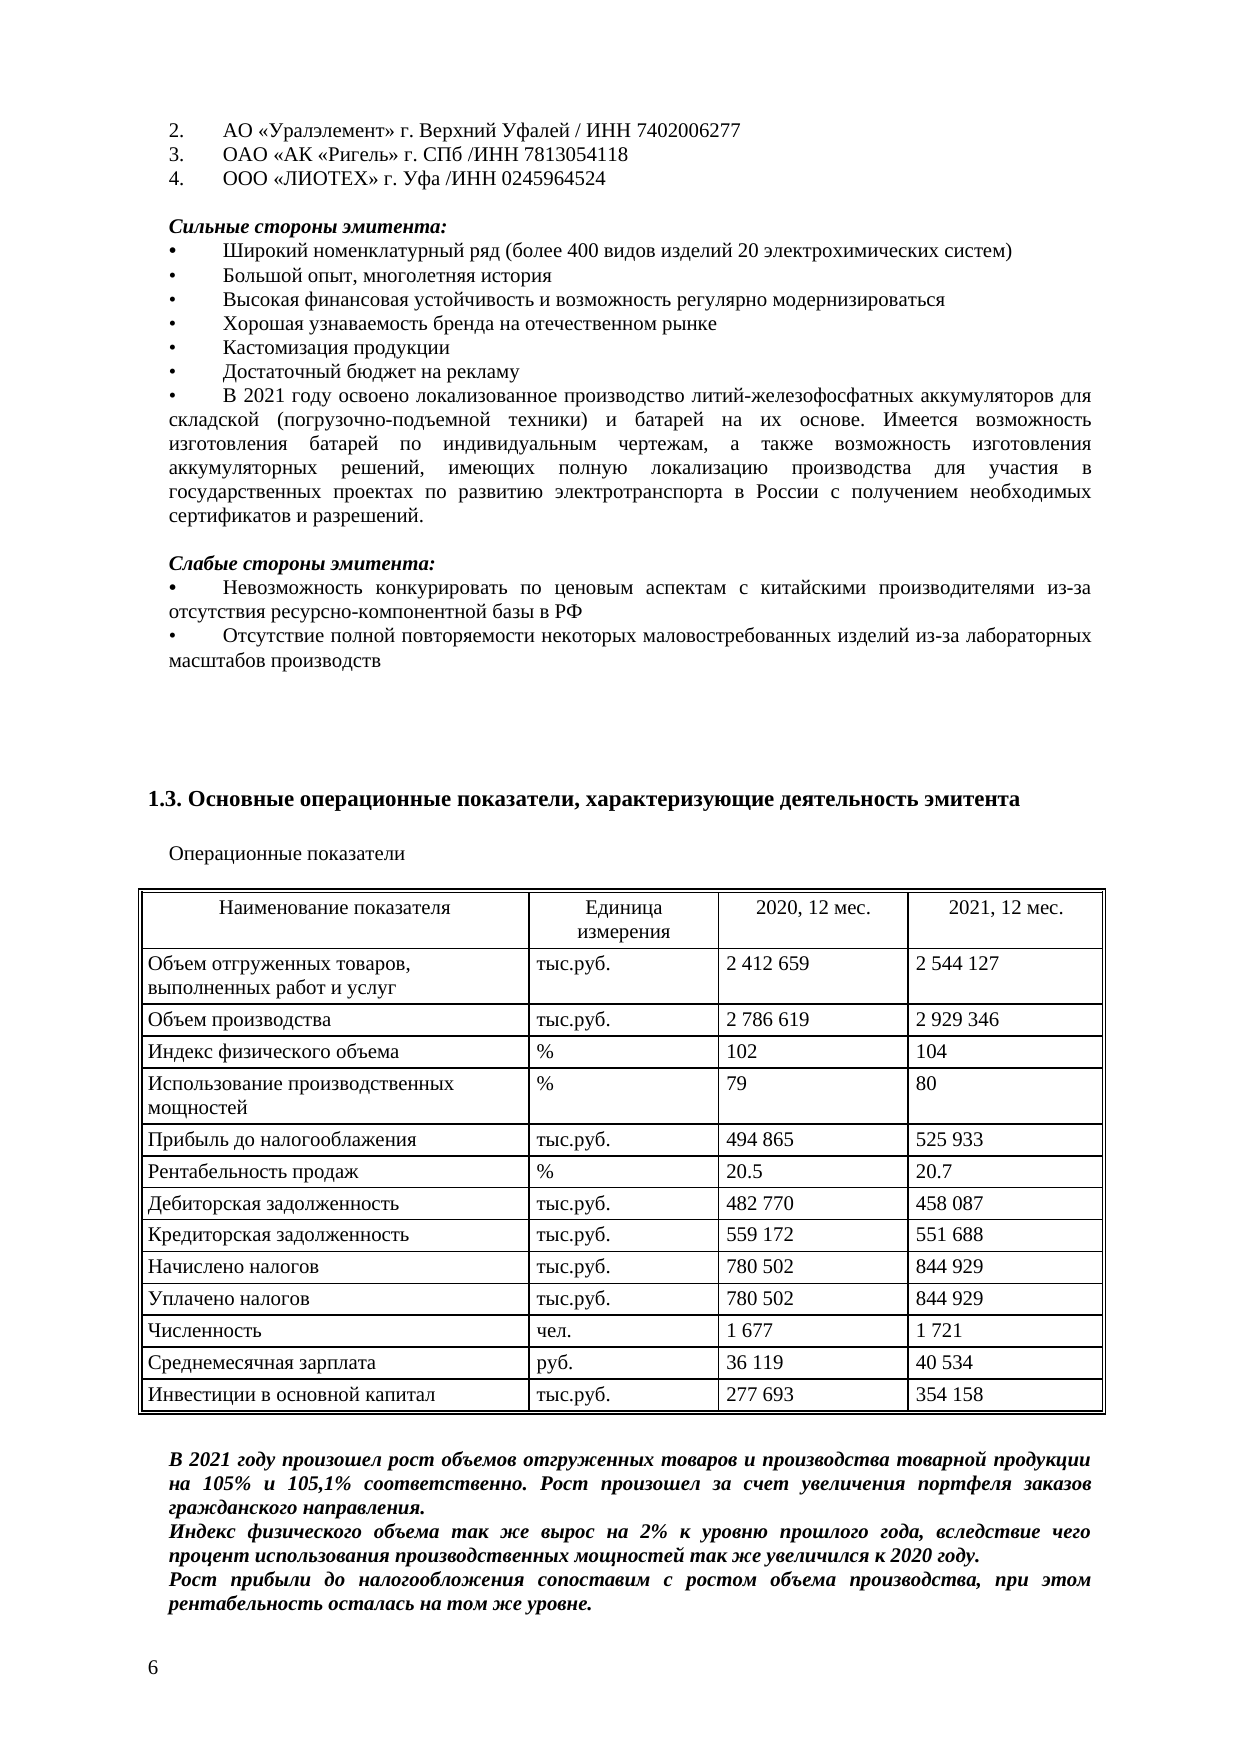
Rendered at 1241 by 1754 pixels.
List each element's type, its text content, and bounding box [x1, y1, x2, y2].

table_cell 559 172 [719, 1220, 907, 1251]
table_cell 79 [719, 1069, 907, 1123]
table_cell 80 [909, 1069, 1102, 1123]
table_cell руб. [530, 1348, 718, 1378]
table_cell тыс.руб. [530, 1252, 718, 1282]
table_cell 482 770 [719, 1188, 907, 1219]
table_cell 104 [909, 1037, 1102, 1067]
table_cell тыс.руб. [530, 1380, 718, 1410]
table_cell 1 721 [909, 1316, 1102, 1346]
table_cell 1 677 [719, 1316, 907, 1346]
table_cell 2 412 659 [719, 949, 907, 1003]
table_cell 354 158 [909, 1380, 1102, 1410]
table_cell 525 933 [909, 1125, 1102, 1155]
table_cell Уплачено налогов [143, 1284, 528, 1314]
table_cell 40 534 [909, 1348, 1102, 1378]
table_cell чел. [530, 1316, 718, 1346]
table_cell Численность [143, 1316, 528, 1346]
table_cell 36 119 [719, 1348, 907, 1378]
table_cell тыс.руб. [530, 1284, 718, 1314]
table_cell Дебиторская задолженность [143, 1188, 528, 1219]
table_cell 20.7 [909, 1157, 1102, 1187]
table_cell 494 865 [719, 1125, 907, 1155]
table_header 2021, 12 мес. [909, 893, 1102, 947]
table_cell % [530, 1157, 718, 1187]
table_cell Начислено налогов [143, 1252, 528, 1282]
table_cell Рентабельность продаж [143, 1157, 528, 1187]
table_cell 844 929 [909, 1284, 1102, 1314]
table_cell Использование производственных мощностей [143, 1069, 528, 1123]
table_cell тыс.руб. [530, 949, 718, 1003]
table_cell % [530, 1037, 718, 1067]
table_cell тыс.руб. [530, 1005, 718, 1035]
table_header 2020, 12 мес. [719, 893, 907, 947]
table_cell % [530, 1069, 718, 1123]
table_cell тыс.руб. [530, 1220, 718, 1251]
table_cell 277 693 [719, 1380, 907, 1410]
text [168, 118, 1092, 696]
subtitle Операционные показатели [168, 841, 1092, 865]
table_cell Объем отгруженных товаров, выполненных работ и услуг [143, 949, 528, 1003]
table_cell Индекс физического объема [143, 1037, 528, 1067]
table_cell 2 929 346 [909, 1005, 1102, 1035]
table_header Единица измерения [530, 893, 718, 947]
table_cell тыс.руб. [530, 1188, 718, 1219]
table_cell 20.5 [719, 1157, 907, 1187]
table_cell Объем производства [143, 1005, 528, 1035]
table_cell Прибыль до налогооблажения [143, 1125, 528, 1155]
table_cell тыс.руб. [530, 1125, 718, 1155]
table_header Наименование показателя [143, 893, 528, 947]
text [168, 1447, 1092, 1615]
table_cell 780 502 [719, 1284, 907, 1314]
subtitle 1.3. Основные операционные показатели, характеризующие деятельность эмитента [148, 785, 1092, 812]
table_cell Инвестиции в основной капитал [143, 1380, 528, 1410]
table_cell 2 544 127 [909, 949, 1102, 1003]
table_cell 458 087 [909, 1188, 1102, 1219]
table_cell 2 786 619 [719, 1005, 907, 1035]
table_cell Кредиторская задолженность [143, 1220, 528, 1251]
table_cell Среднемесячная зарплата [143, 1348, 528, 1378]
table_cell 780 502 [719, 1252, 907, 1282]
table_cell 102 [719, 1037, 907, 1067]
table_cell 551 688 [909, 1220, 1102, 1251]
table_cell 844 929 [909, 1252, 1102, 1282]
